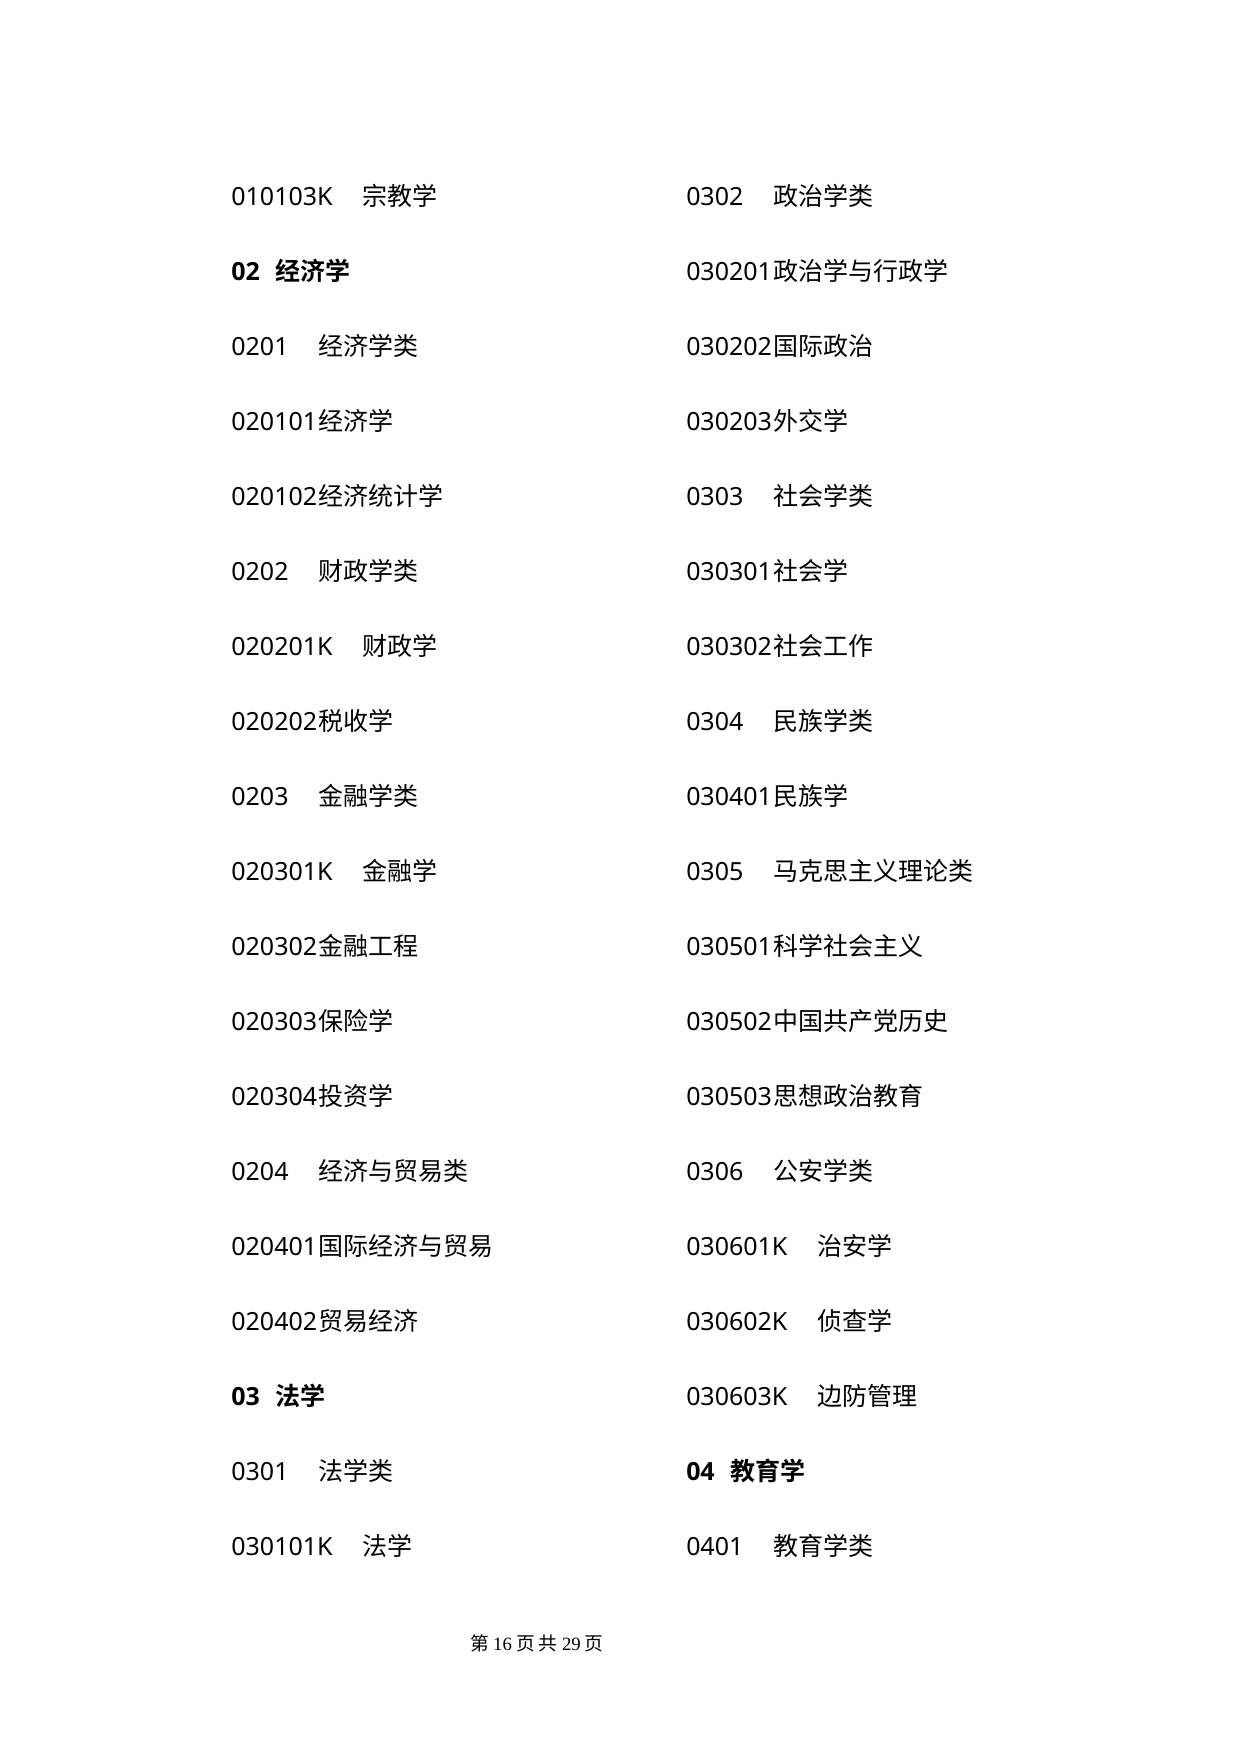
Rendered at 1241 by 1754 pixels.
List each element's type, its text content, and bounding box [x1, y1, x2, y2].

text 0302 政治学类 [642, 162, 1053, 227]
text 030203 外交学 [642, 387, 1053, 452]
text 020301K 金融学 [187, 837, 598, 902]
text 020102 经济统计学 [187, 462, 598, 527]
text 03 法学 [187, 1362, 598, 1427]
text 0301 法学类 [187, 1437, 598, 1502]
text 020304 投资学 [187, 1062, 598, 1127]
text 0204 经济与贸易类 [187, 1137, 598, 1202]
text 030602K 侦查学 [642, 1287, 1053, 1352]
text 0401 教育学类 [642, 1512, 1053, 1577]
text 030301 社会学 [642, 537, 1053, 602]
text 0305 马克思主义理论类 [642, 837, 1053, 902]
text 0202 财政学类 [187, 537, 598, 602]
text 030502 中国共产党历史 [642, 987, 1053, 1052]
text 020101 经济学 [187, 387, 598, 452]
text 030401 民族学 [642, 762, 1053, 827]
text 030302 社会工作 [642, 612, 1053, 677]
text 0306 公安学类 [642, 1137, 1053, 1202]
text 04 教育学 [642, 1437, 1053, 1502]
text 030101K 法学 [187, 1512, 598, 1577]
text 0203 金融学类 [187, 762, 598, 827]
text 030201 政治学与行政学 [642, 237, 1053, 302]
text 020401 国际经济与贸易 [187, 1212, 598, 1277]
text 030501 科学社会主义 [642, 912, 1053, 977]
text 0303 社会学类 [642, 462, 1053, 527]
text 030601K 治安学 [642, 1212, 1053, 1277]
text 020303 保险学 [187, 987, 598, 1052]
text 020202 税收学 [187, 687, 598, 752]
text 02 经济学 [187, 237, 598, 302]
text 030202 国际政治 [642, 312, 1053, 377]
text 030503 思想政治教育 [642, 1062, 1053, 1127]
text 0304 民族学类 [642, 687, 1053, 752]
text 010103K 宗教学 [187, 162, 598, 227]
text 0201 经济学类 [187, 312, 598, 377]
text 030603K 边防管理 [642, 1362, 1053, 1427]
text 020201K 财政学 [187, 612, 598, 677]
text 020402 贸易经济 [187, 1287, 598, 1352]
text 020302 金融工程 [187, 912, 598, 977]
